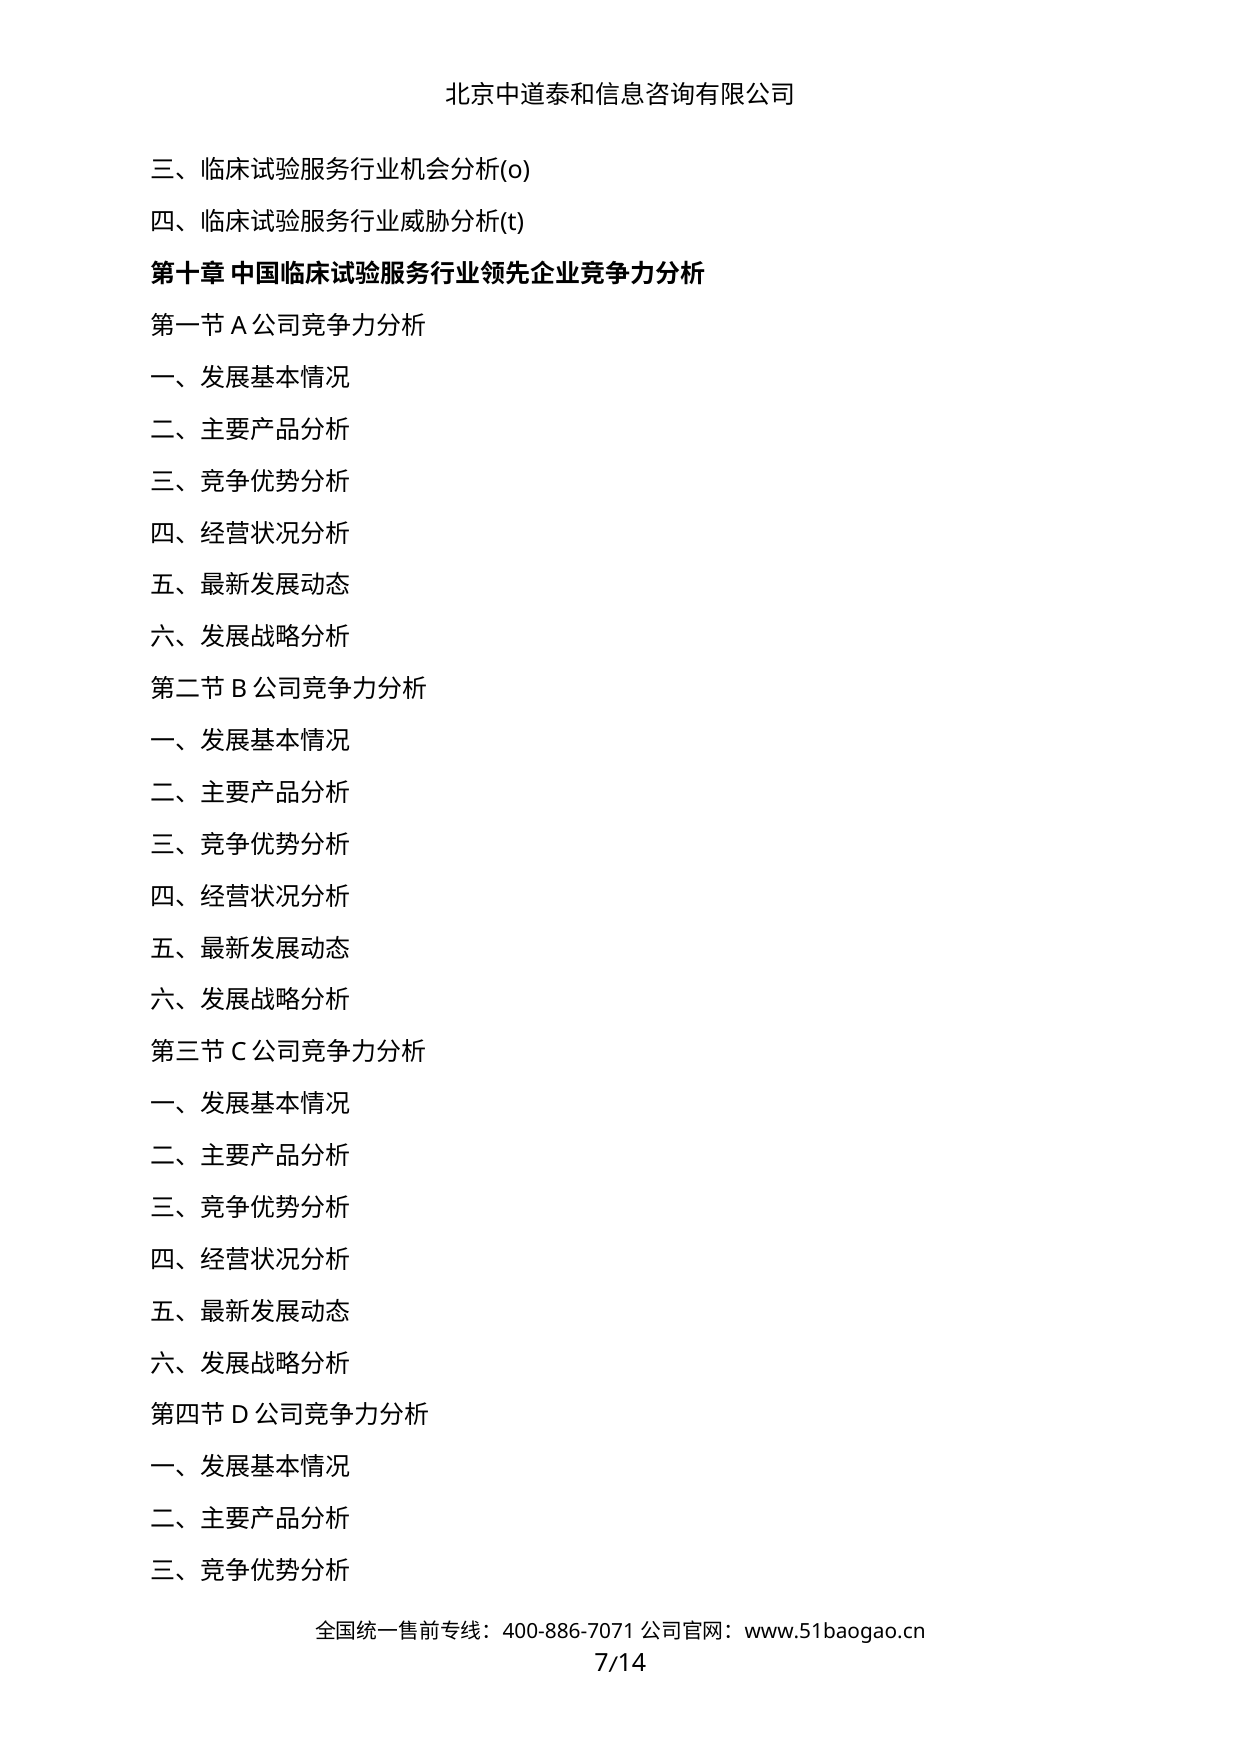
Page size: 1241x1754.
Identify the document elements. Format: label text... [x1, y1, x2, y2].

text 一、发展基本情况 [150, 1447, 1090, 1483]
text 二、主要产品分析 [150, 772, 1090, 809]
text 四、经营状况分析 [150, 1239, 1090, 1276]
text 第二节 B公司竞争力分析 [150, 669, 1090, 705]
text 五、最新发展动态 [150, 565, 1090, 601]
text 六、发展战略分析 [150, 617, 1090, 653]
text 六、发展战略分析 [150, 1343, 1090, 1379]
text 四、经营状况分析 [150, 513, 1090, 549]
text 一、发展基本情况 [150, 721, 1090, 757]
text 四、经营状况分析 [150, 876, 1090, 912]
text 二、主要产品分析 [150, 1499, 1090, 1535]
text 三、竞争优势分析 [150, 1187, 1090, 1224]
text 二、主要产品分析 [150, 409, 1090, 446]
text 一、发展基本情况 [150, 357, 1090, 394]
text 三、竞争优势分析 [150, 1551, 1090, 1587]
text 第四节 D公司竞争力分析 [150, 1395, 1090, 1431]
text 一、发展基本情况 [150, 1084, 1090, 1120]
text 三、临床试验服务行业机会分析(o) [150, 150, 1090, 186]
text 四、临床试验服务行业威胁分析(t) [150, 202, 1090, 238]
text 第十章 中国临床试验服务行业领先企业竞争力分析 [150, 254, 1090, 290]
text 五、最新发展动态 [150, 1291, 1090, 1327]
text 三、竞争优势分析 [150, 461, 1090, 497]
text 第一节 A公司竞争力分析 [150, 306, 1090, 342]
text 五、最新发展动态 [150, 928, 1090, 964]
text 二、主要产品分析 [150, 1136, 1090, 1172]
text 六、发展战略分析 [150, 980, 1090, 1016]
text 三、竞争优势分析 [150, 824, 1090, 861]
text 第三节 C公司竞争力分析 [150, 1032, 1090, 1068]
